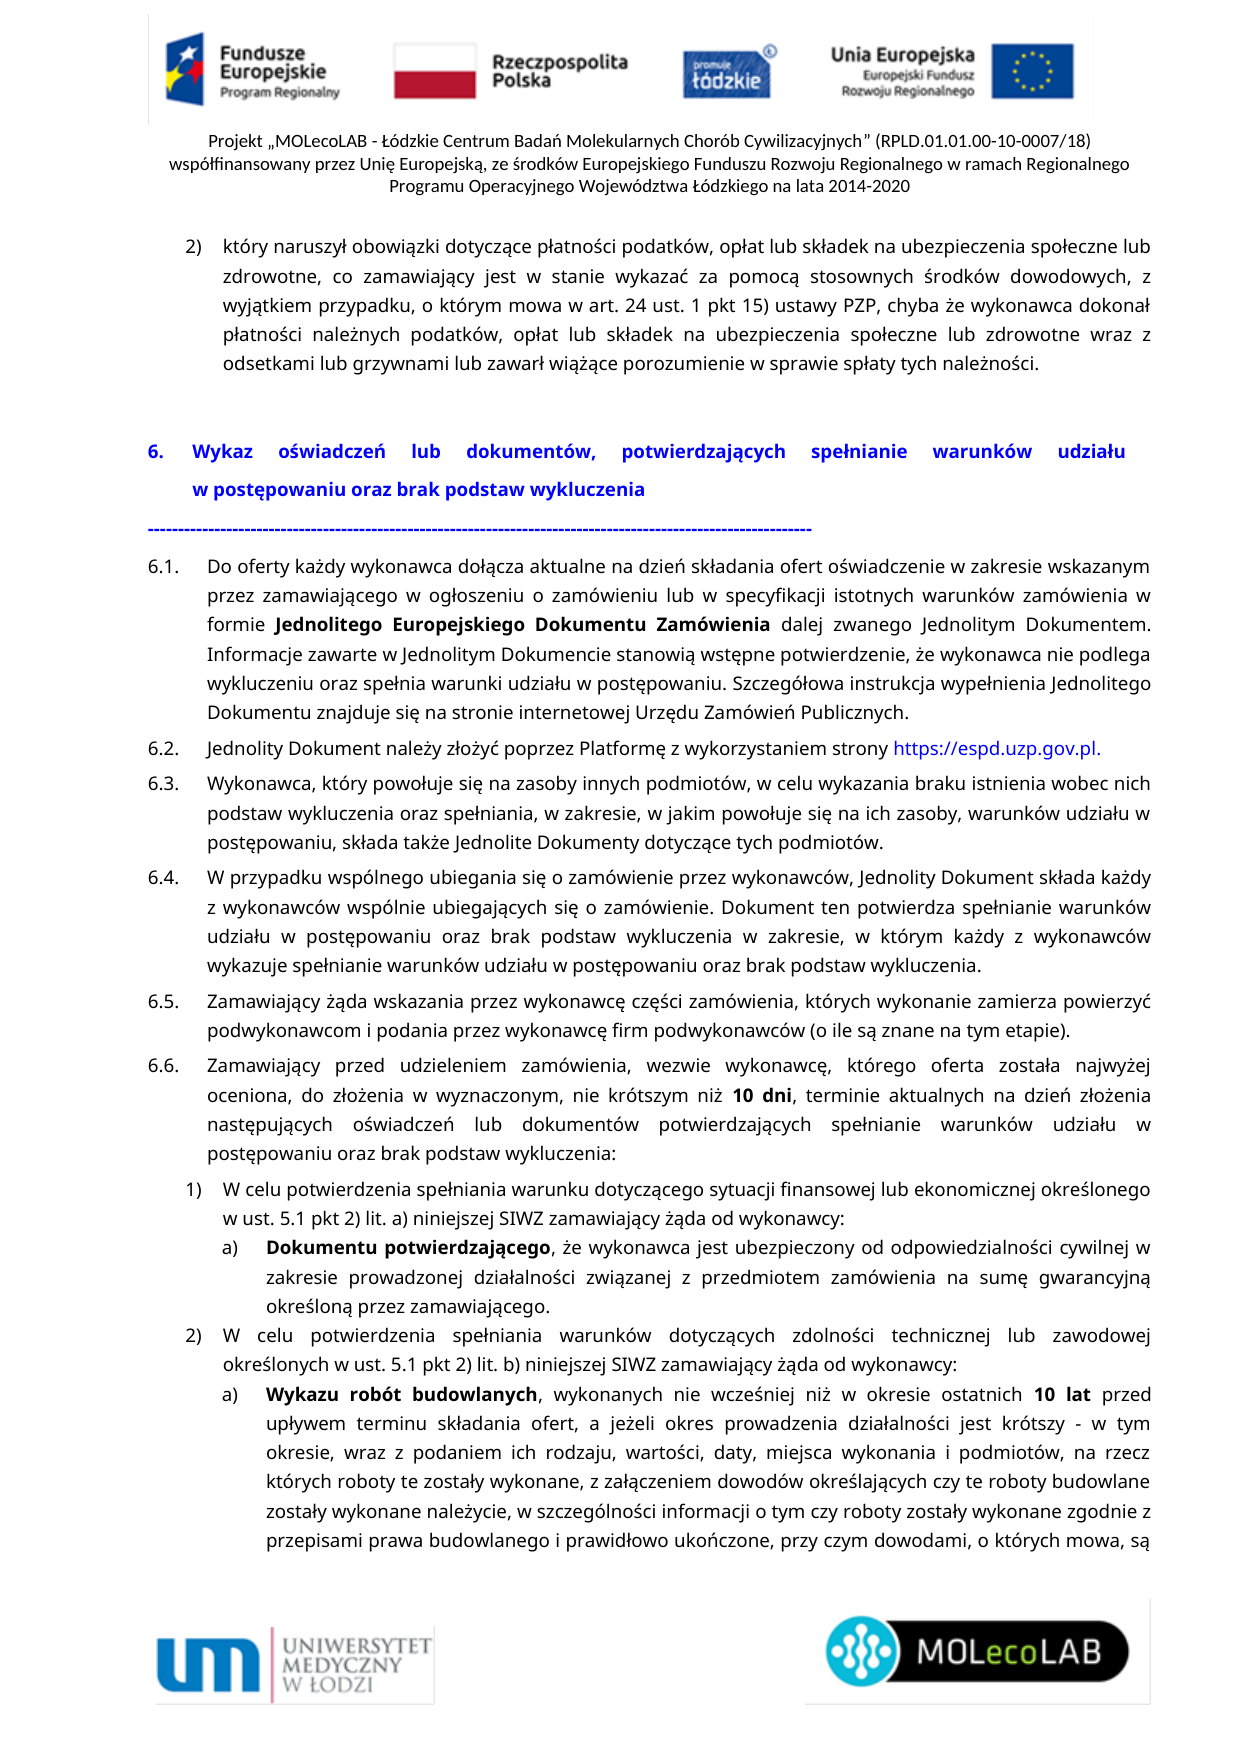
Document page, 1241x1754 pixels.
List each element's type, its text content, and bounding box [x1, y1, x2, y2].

list Zamawiający żąda wskazania przez wykonawcę części zamówienia, których wykonanie zamierza powierzyć podwykonawcom i podania przez wykonawcę firm podwykonawców (o ile są znane na tym etapie). [148, 988, 1152, 1043]
list Do oferty każdy wykonawca dołącza aktualne na dzień składania ofert oświadczenie w zakresie wskazanym przez zamawiającego w ogłoszeniu o zamówieniu lub w specyfikacji istotnych warunków zamówienia w formie Jednolitego Europejskiego Dokumentu Zamówienia dalej zwanego Jednolitym Dokumentem. Informacje zawarte w Jednolitym Dokumencie stanowią wstępne potwierdzenie, że wykonawca nie podlega wykluczeniu oraz spełnia warunki udziału w postępowaniu. Szczegółowa instrukcja wypełnienia Jednolitego Dokumentu znajduje się na stronie internetowej Urzędu Zamówień Publicznych. [148, 553, 1152, 725]
picture [155, 1626, 436, 1706]
list Wykonawca, który powołuje się na zasoby innych podmiotów, w celu wykazania braku istnienia wobec nich podstaw wykluczenia oraz spełniania, w zakresie, w jakim powołuje się na ich zasoby, warunków udziału w postępowaniu, składa także Jednolite Dokumenty dotyczące tych podmiotów. [148, 771, 1152, 855]
picture [805, 1599, 1152, 1706]
list W celu potwierdzenia spełniania warunku dotyczącego sytuacji finansowej lub ekonomicznej określonego w ust. 5.1 pkt 2) lit. a) niniejszej SIWZ zamawiający żąda od wykonawcy: [185, 1176, 1152, 1231]
list Wykaz oświadczeń lub dokumentów, potwierdzających spełnianie warunków udziału w postępowaniu oraz brak podstaw wykluczenia [148, 438, 1152, 502]
list Jednolity Dokument należy złożyć poprzez Platformę z wykorzystaniem strony https://espd.uzp.gov.pl. [148, 735, 1152, 761]
text -------------------------------------------------------------------------------------------------------------- [148, 515, 1152, 541]
list W celu potwierdzenia spełniania warunków dotyczących zdolności technicznej lub zawodowej określonych w ust. 5.1 pkt 2) lit. b) niniejszej SIWZ zamawiający żąda od wykonawcy: [185, 1322, 1152, 1377]
list który naruszył obowiązki dotyczące płatności podatków, opłat lub składek na ubezpieczenia społeczne lub zdrowotne, co zamawiający jest w stanie wykazać za pomocą stosownych środków dowodowych, z wyjątkiem przypadku, o którym mowa w art. 24 ust. 1 pkt 15) ustawy PZP, chyba że wykonawca dokonał płatności należnych podatków, opłat lub składek na ubezpieczenia społeczne lub zdrowotne wraz z odsetkami lub grzywnami lub zawarł wiążące porozumienie w sprawie spłaty tych należności. [185, 234, 1152, 376]
list W przypadku wspólnego ubiegania się o zamówienie przez wykonawców, Jednolity Dokument składa każdy z wykonawców wspólnie ubiegających się o zamówienie. Dokument ten potwierdza spełnianie warunków udziału w postępowaniu oraz brak podstaw wykluczenia w zakresie, w którym każdy z wykonawców wykazuje spełnianie warunków udziału w postępowaniu oraz brak podstaw wykluczenia. [148, 865, 1152, 978]
list Zamawiający przed udzieleniem zamówienia, wezwie wykonawcę, którego oferta została najwyżej oceniona, do złożenia w wyznaczonym, nie krótszym niż 10 dni, terminie aktualnych na dzień złożenia następujących oświadczeń lub dokumentów potwierdzających spełnianie warunków udziału w postępowaniu oraz brak podstaw wykluczenia: [148, 1053, 1152, 1166]
list Dokumentu potwierdzającego, że wykonawca jest ubezpieczony od odpowiedzialności cywilnej w zakresie prowadzonej działalności związanej z przedmiotem zamówienia na sumę gwarancyjną określoną przez zamawiającego. [222, 1235, 1152, 1319]
picture [147, 14, 1095, 129]
